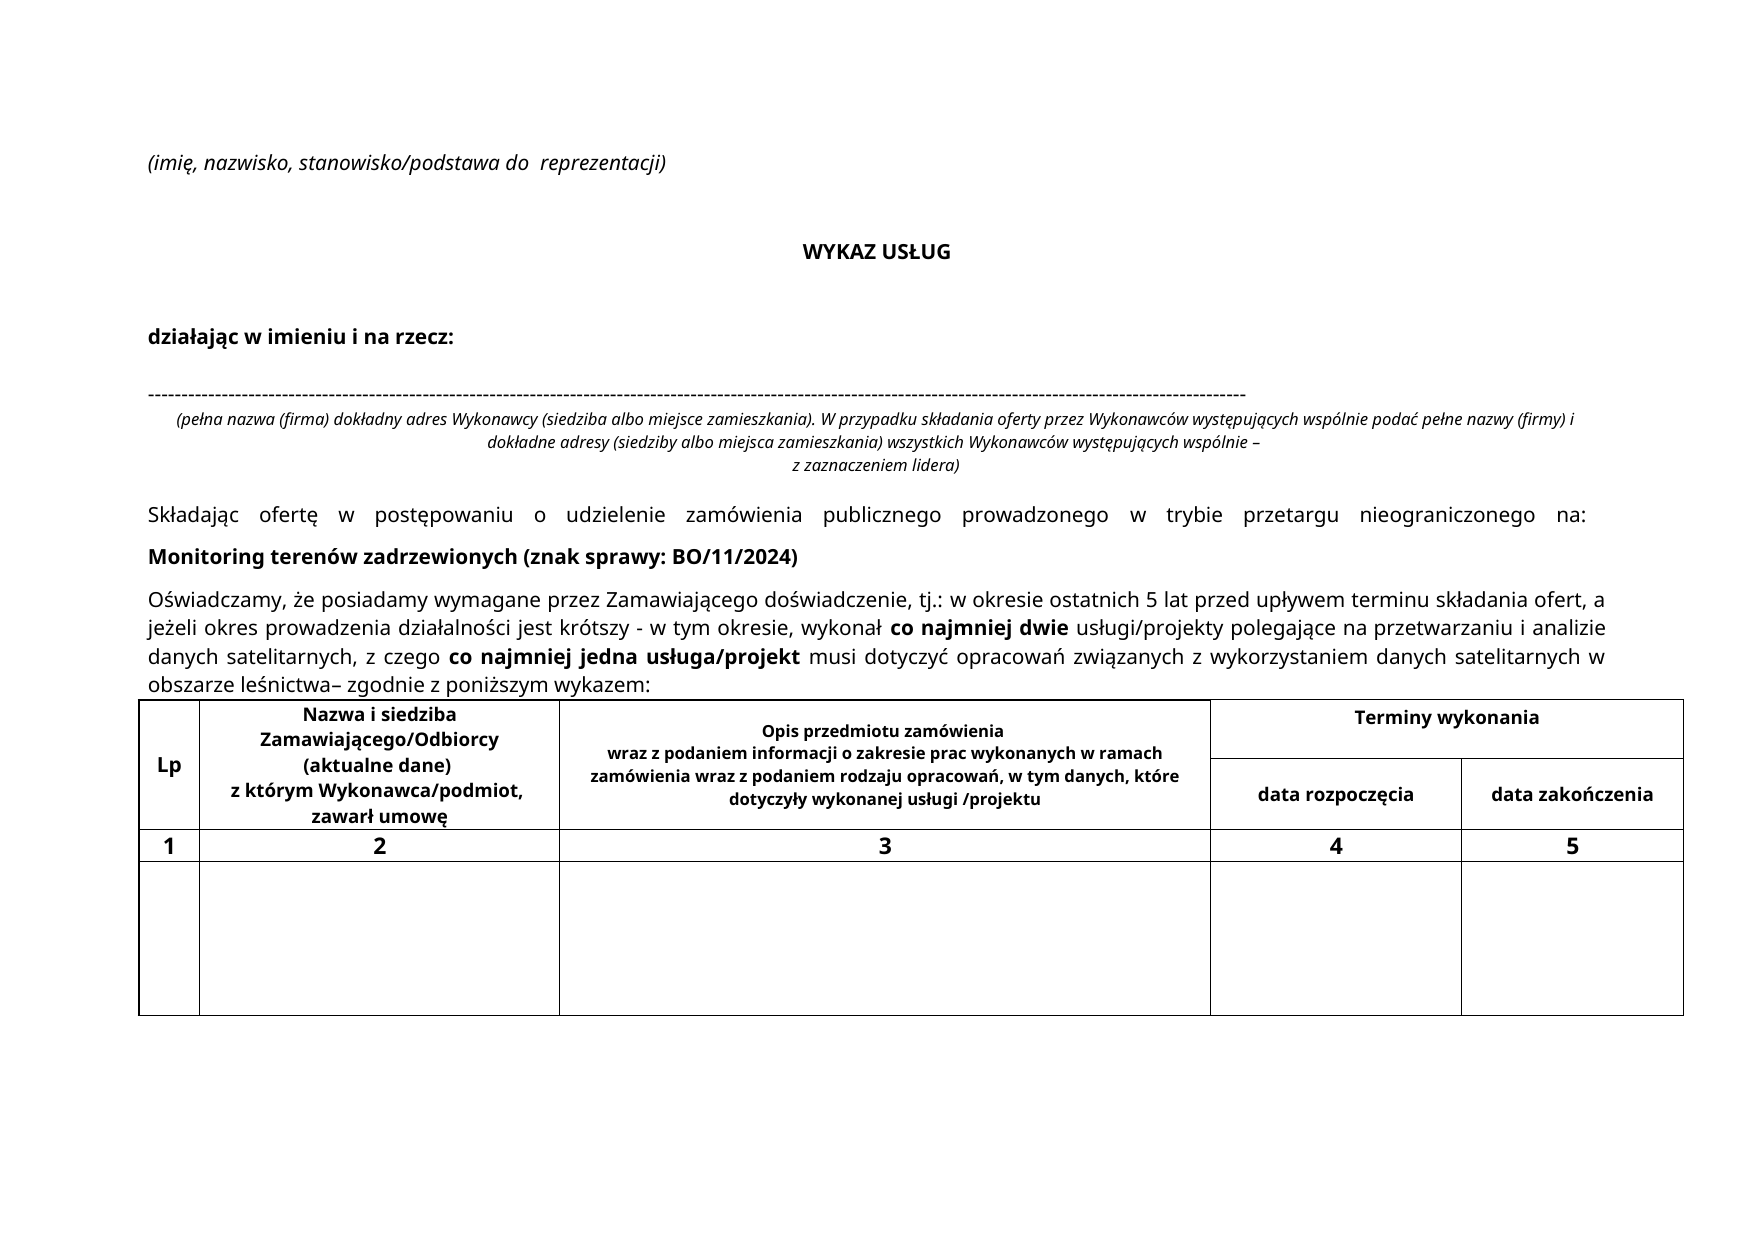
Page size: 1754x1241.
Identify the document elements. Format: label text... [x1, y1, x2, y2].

table_cell [1211, 862, 1461, 1015]
table_cell data zakończenia [1462, 759, 1683, 828]
table_cell data rozpoczęcia [1211, 759, 1461, 828]
text Składając ofertę w postępowaniu o udzielenie zamówienia publicznego prowadzonego w trybie przetargu nieograniczonego na: Monitoring terenów zadrzewionych (znak sprawy: BO/11/2024) [148, 500, 1606, 571]
text -------------------------------------------------------------------------------------------------------------------------------------------------------------------- [148, 379, 1606, 408]
table_header Opis przedmiotu zamówienia wraz z podaniem informacji o zakresie prac wykonanych w ramach zamówienia wraz z podaniem rodzaju opracowań, w tym danych, które dotyczyły wykonanej usługi /projektu [560, 701, 1210, 828]
text WYKAZ USŁUG [148, 237, 1606, 266]
table_cell 4 [1211, 830, 1461, 861]
table_cell [560, 862, 1210, 1015]
table_header Lp [140, 701, 199, 828]
table_cell 2 [200, 830, 559, 861]
text (imię, nazwisko, stanowisko/podstawa do reprezentacji) [148, 148, 986, 176]
table_cell 5 [1462, 830, 1683, 861]
text działając w imieniu i na rzecz: [148, 322, 1606, 351]
table_header Terminy wykonania [1211, 700, 1683, 758]
table_cell [1462, 862, 1683, 1015]
table_header Nazwa i siedziba Zamawiającego/Odbiorcy (aktualne dane) z którym Wykonawca/podmiot, zawarł umowę [200, 701, 559, 828]
table_cell 3 [560, 830, 1210, 861]
table_cell 1 [140, 830, 199, 861]
text (pełna nazwa (firma) dokładny adres Wykonawcy (siedziba albo miejsce zamieszkania). W przypadku składania oferty przez Wykonawców występujących wspólnie podać pełne nazwy (firmy) i dokładne adresy (siedziby albo miejsca zamieszkania) wszystkich Wykonawców występujących wspólnie – z zaznaczeniem lidera) [148, 408, 1606, 476]
table_cell [200, 862, 559, 1015]
table_cell [140, 862, 199, 1015]
text Oświadczamy, że posiadamy wymagane przez Zamawiającego doświadczenie, tj.: w okresie ostatnich 5 lat przed upływem terminu składania ofert, a jeżeli okres prowadzenia działalności jest krótszy - w tym okresie, wykonał co najmniej dwie usługi/projekty polegające na przetwarzaniu i analizie danych satelitarnych, z czego co najmniej jedna usługa/projekt musi dotyczyć opracowań związanych z wykorzystaniem danych satelitarnych w obszarze leśnictwa– zgodnie z poniższym wykazem: [148, 585, 1606, 699]
